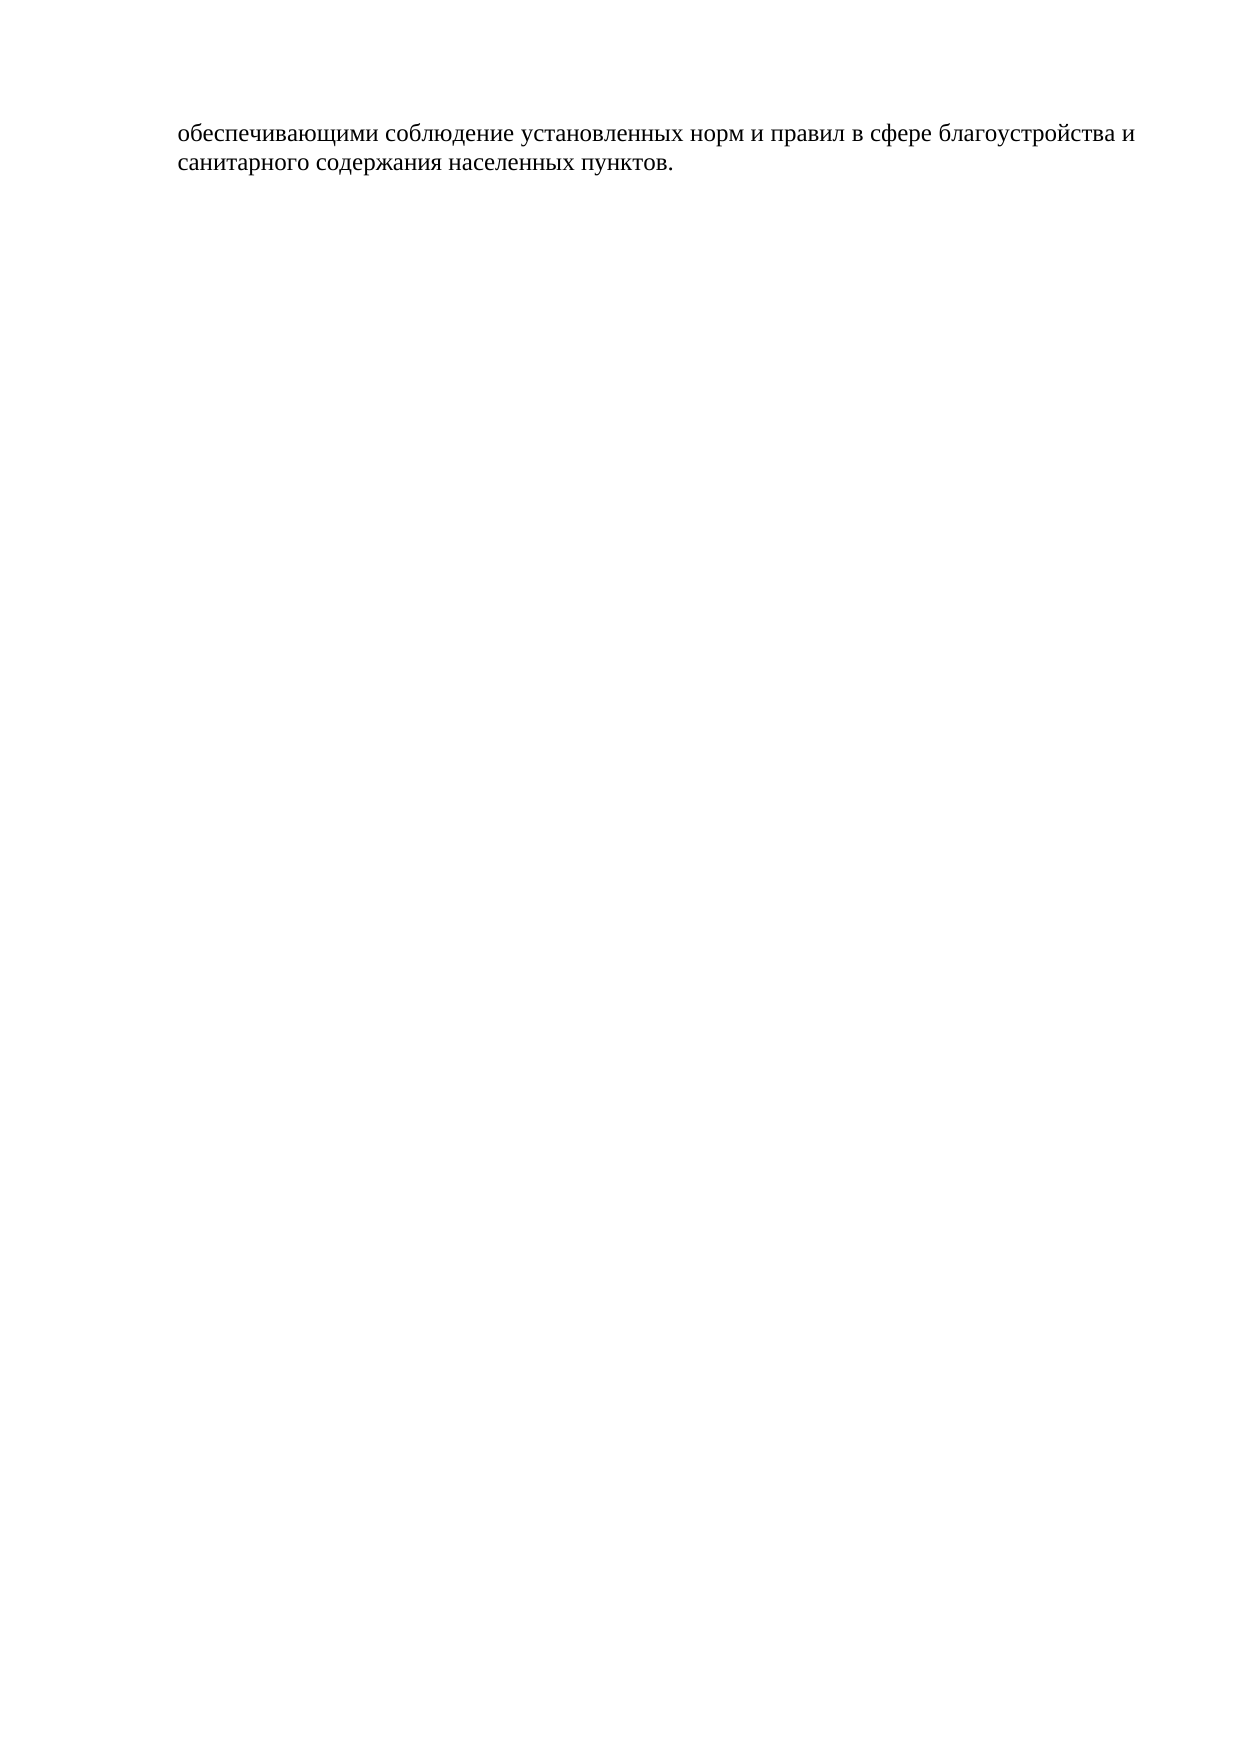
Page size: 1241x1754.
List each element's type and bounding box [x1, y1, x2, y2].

text [177, 118, 1136, 176]
